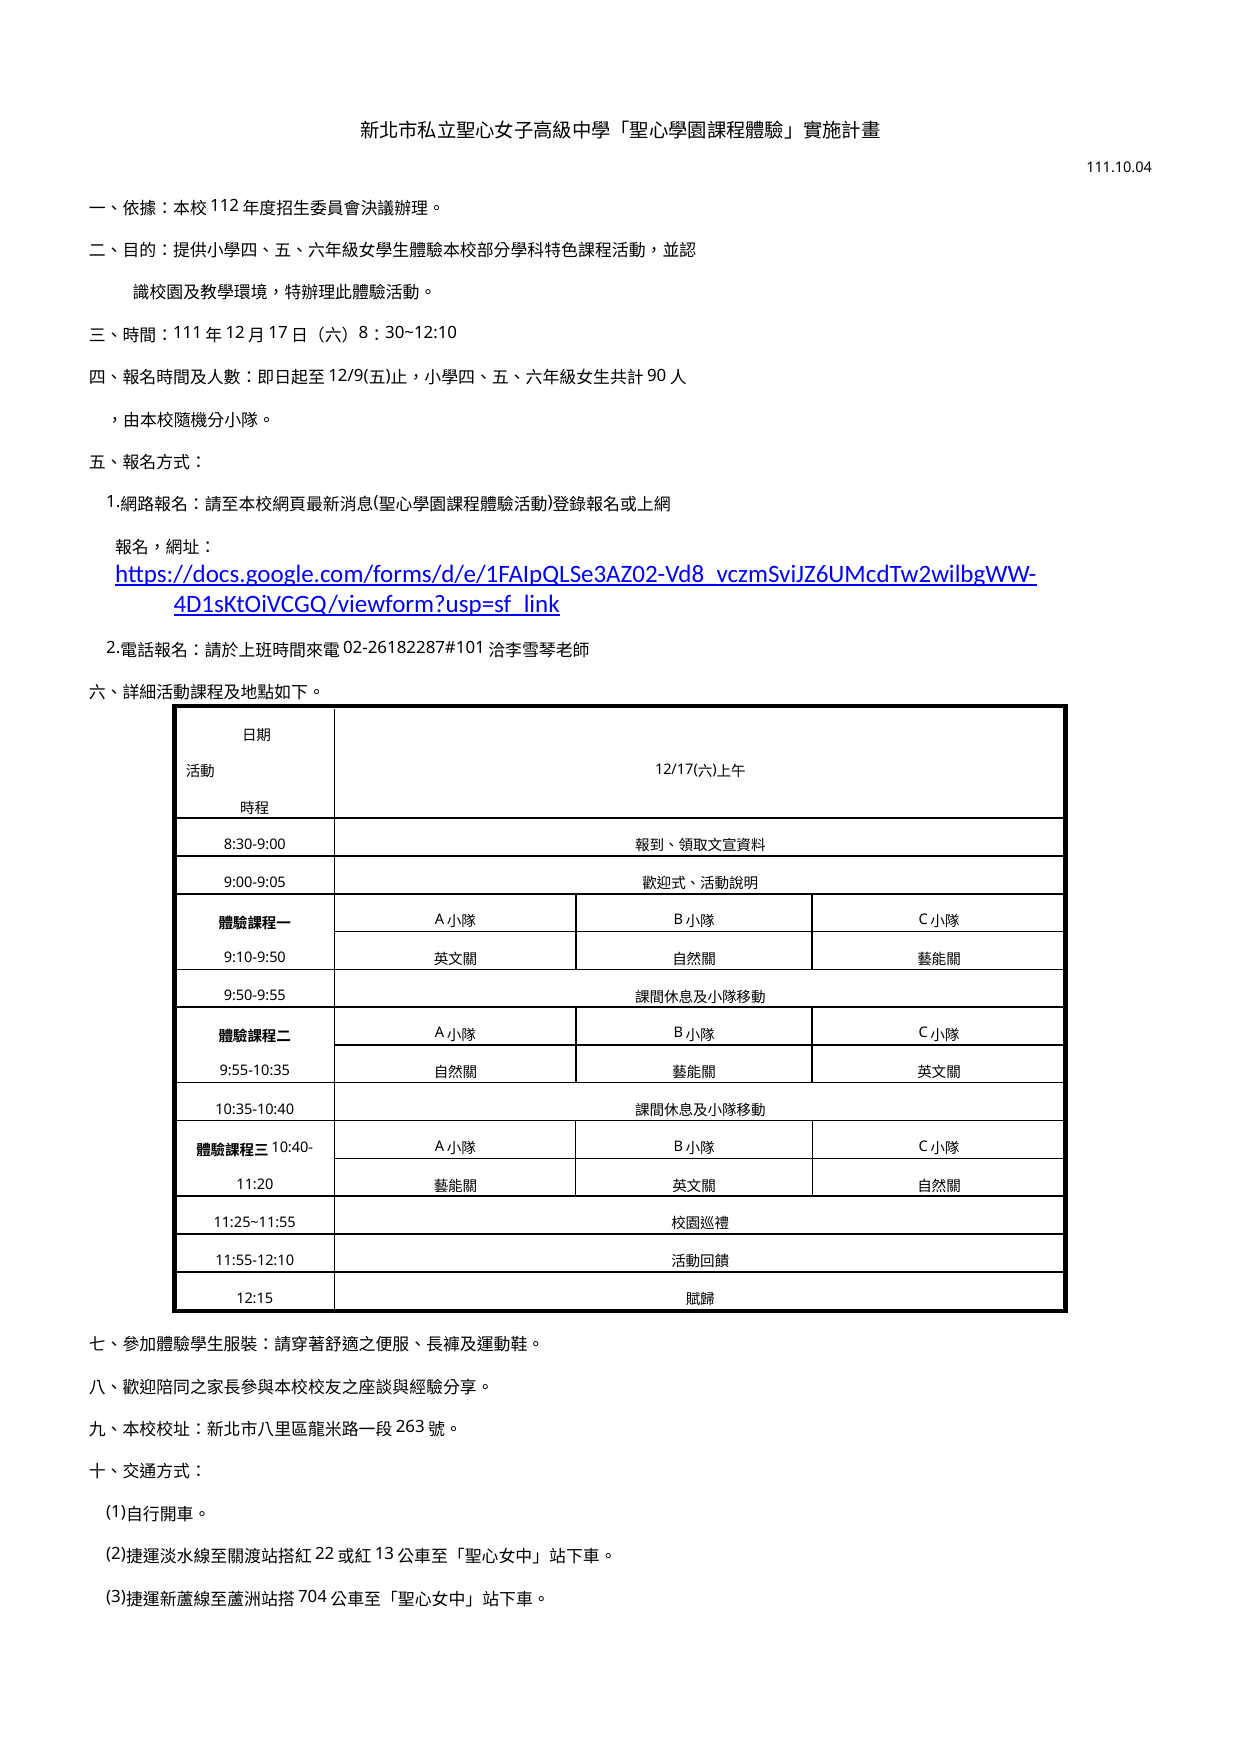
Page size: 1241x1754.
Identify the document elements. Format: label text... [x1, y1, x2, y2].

text 一、依據：本校112年度招生委員會決議辦理。 [88, 177, 1152, 219]
table_cell B小隊 [577, 895, 811, 931]
table_cell 活動回饋 [335, 1235, 1063, 1271]
table_cell 校園巡禮 [335, 1197, 1063, 1233]
table_cell 自然關 [335, 1046, 575, 1082]
table_cell 11:55-12:10 [177, 1235, 334, 1271]
table_cell 英文關 [576, 1159, 812, 1195]
table_cell 課間休息及小隊移動 [335, 970, 1063, 1006]
text 九、本校校址：新北市八里區龍米路一段263號。 [88, 1398, 1152, 1440]
table_cell 英文關 [335, 932, 575, 968]
text https://docs.google.com/forms/d/e/1FAIpQLSe3AZ02-Vd8_vczmSviJZ6UMcdTw2wilbgWW-4D1sKtOiVCGQ/viewform?usp=sf_link [89, 558, 1152, 619]
text 報名，網址： [88, 516, 1152, 558]
text 2.電話報名：請於上班時間來電02-26182287#101洽李雪琴老師 [88, 619, 1152, 661]
text 七、參加體驗學生服裝：請穿著舒適之便服、長褲及運動鞋。 [88, 1313, 1152, 1356]
text 111.10.04 [88, 143, 1152, 177]
table_cell 體驗課程二 9:55-10:35 [177, 1008, 334, 1082]
text 四、報名時間及人數：即日起至12/9(五)止，小學四、五、六年級女生共計90人 [88, 346, 1152, 389]
table_cell 自然關 [813, 1159, 1063, 1195]
text (3)捷運新蘆線至蘆洲站搭704公車至「聖心女中」站下車。 [88, 1567, 1152, 1610]
table_cell 賦歸 [335, 1273, 1063, 1309]
table_cell 藝能關 [577, 1046, 811, 1082]
table_cell A小隊 [335, 1121, 575, 1157]
table_cell 9:00-9:05 [177, 857, 334, 893]
table_cell 體驗課程三10:40-11:20 [177, 1121, 334, 1195]
table_header 日期 活動 時程 [177, 708, 334, 817]
table_cell 9:50-9:55 [177, 970, 334, 1006]
table_cell 自然關 [577, 932, 811, 968]
text ，由本校隨機分小隊。 [88, 389, 1152, 431]
table_cell B小隊 [577, 1008, 811, 1044]
table_cell 英文關 [813, 1046, 1063, 1082]
table_cell 體驗課程一 9:10-9:50 [177, 895, 334, 968]
table_cell A小隊 [335, 895, 575, 931]
text 新北市私立聖心女子高級中學「聖心學園課程體驗」實施計畫 [88, 94, 1152, 143]
text 六、詳細活動課程及地點如下。 [88, 661, 1152, 704]
table_cell C小隊 [813, 895, 1063, 931]
text 五、報名方式： [88, 431, 1152, 473]
table_cell 課間休息及小隊移動 [335, 1083, 1063, 1120]
text (2)捷運淡水線至關渡站搭紅22或紅13公車至「聖心女中」站下車。 [88, 1525, 1152, 1567]
text 識校園及教學環境，特辦理此體驗活動。 [88, 262, 1152, 304]
text 二、目的：提供小學四、五、六年級女學生體驗本校部分學科特色課程活動，並認 [88, 219, 1152, 262]
table_header 12/17(六)上午 [335, 708, 1063, 817]
table_cell 歡迎式、活動說明 [335, 857, 1063, 893]
table_cell 12:15 [177, 1273, 334, 1309]
table_cell 8:30-9:00 [177, 819, 334, 855]
table_cell 藝能關 [335, 1159, 575, 1195]
table_cell A小隊 [335, 1008, 575, 1044]
table_cell C小隊 [813, 1121, 1063, 1157]
text 三、時間：111年12月17日（六）8：30~12:10 [88, 304, 1152, 346]
table_cell C小隊 [813, 1008, 1063, 1044]
table_cell 藝能關 [813, 932, 1063, 968]
text 十、交通方式： [88, 1440, 1152, 1483]
table_cell 10:35-10:40 [177, 1083, 334, 1120]
text (1)自行開車。 [88, 1483, 1152, 1525]
text 1.網路報名：請至本校網頁最新消息(聖心學園課程體驗活動)登錄報名或上網 [88, 473, 1152, 516]
table_cell 11:25~11:55 [177, 1197, 334, 1233]
table_cell 報到、領取文宣資料 [335, 819, 1063, 855]
text 八、歡迎陪同之家長參與本校校友之座談與經驗分享。 [88, 1356, 1152, 1398]
table_cell B小隊 [576, 1121, 812, 1157]
